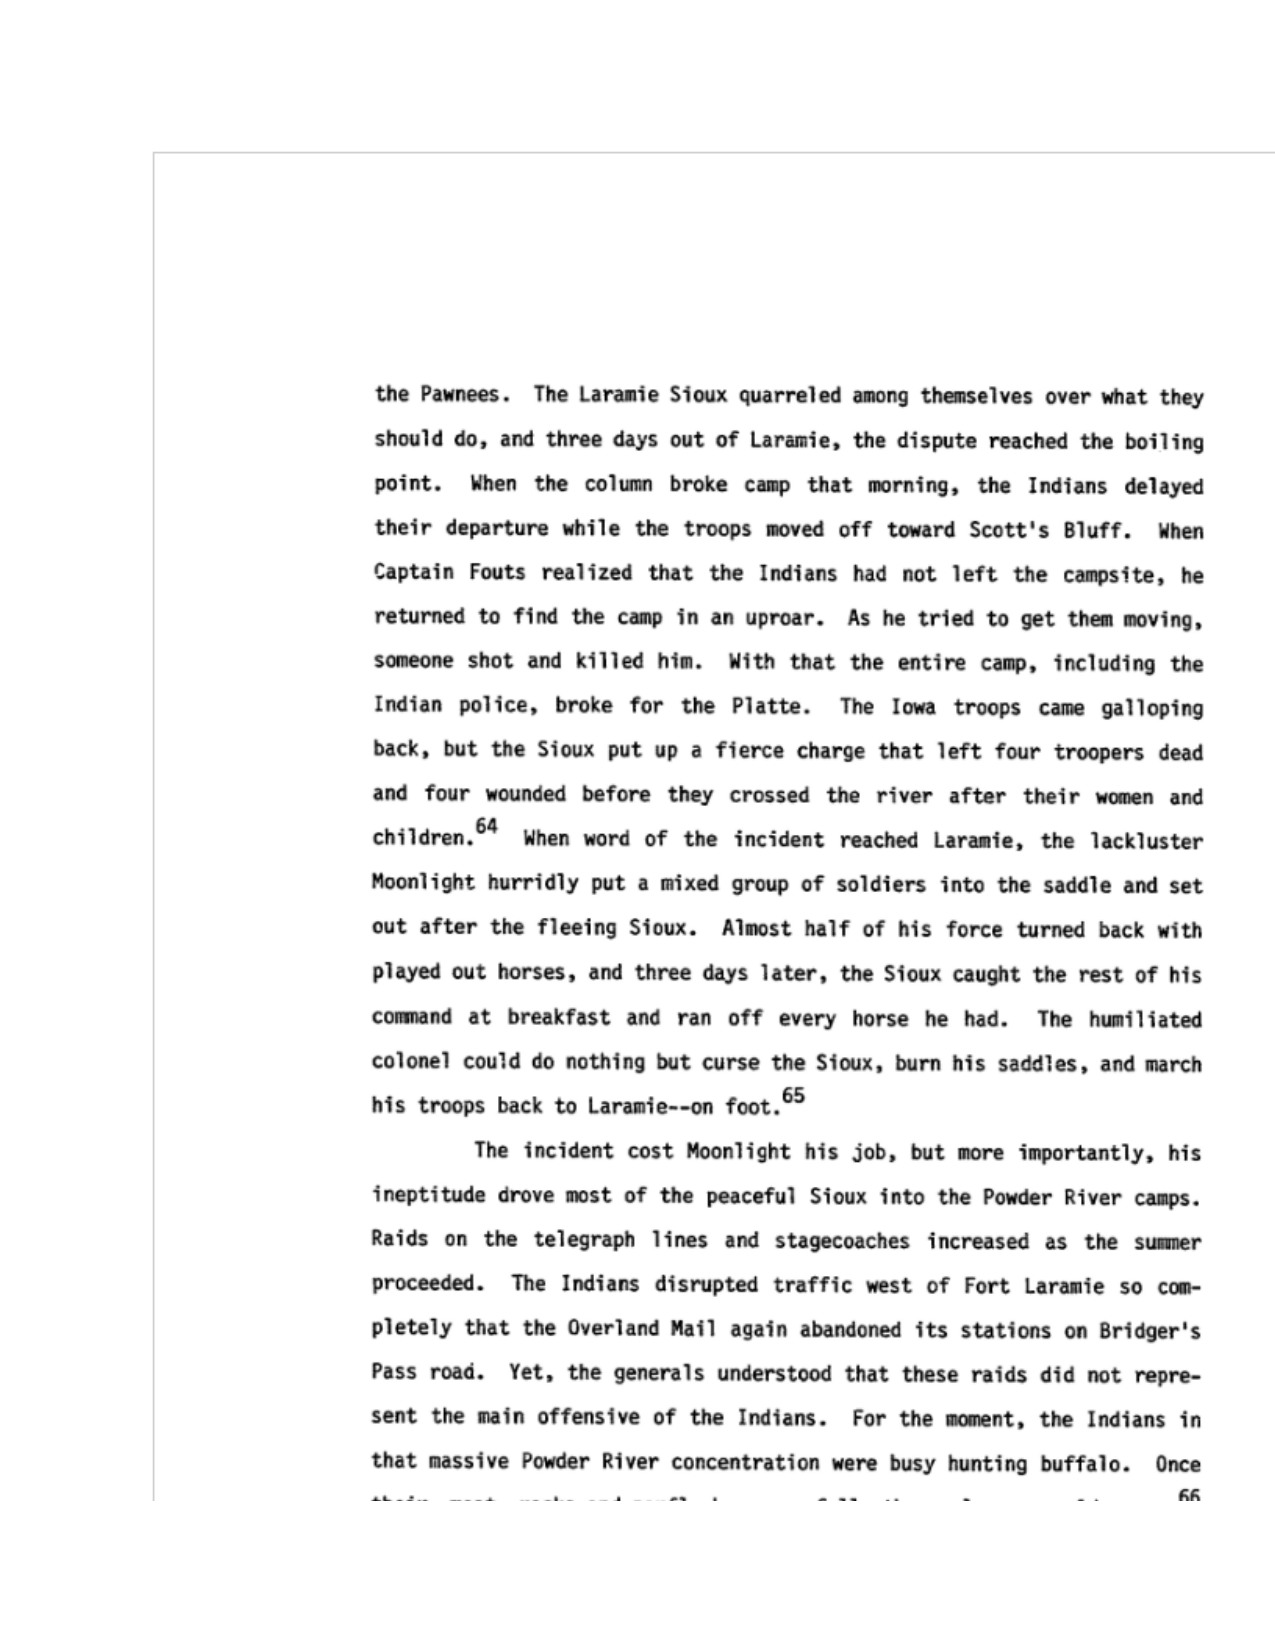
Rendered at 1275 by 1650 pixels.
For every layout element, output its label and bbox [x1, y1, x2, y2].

picture [150, 150, 1275, 1501]
